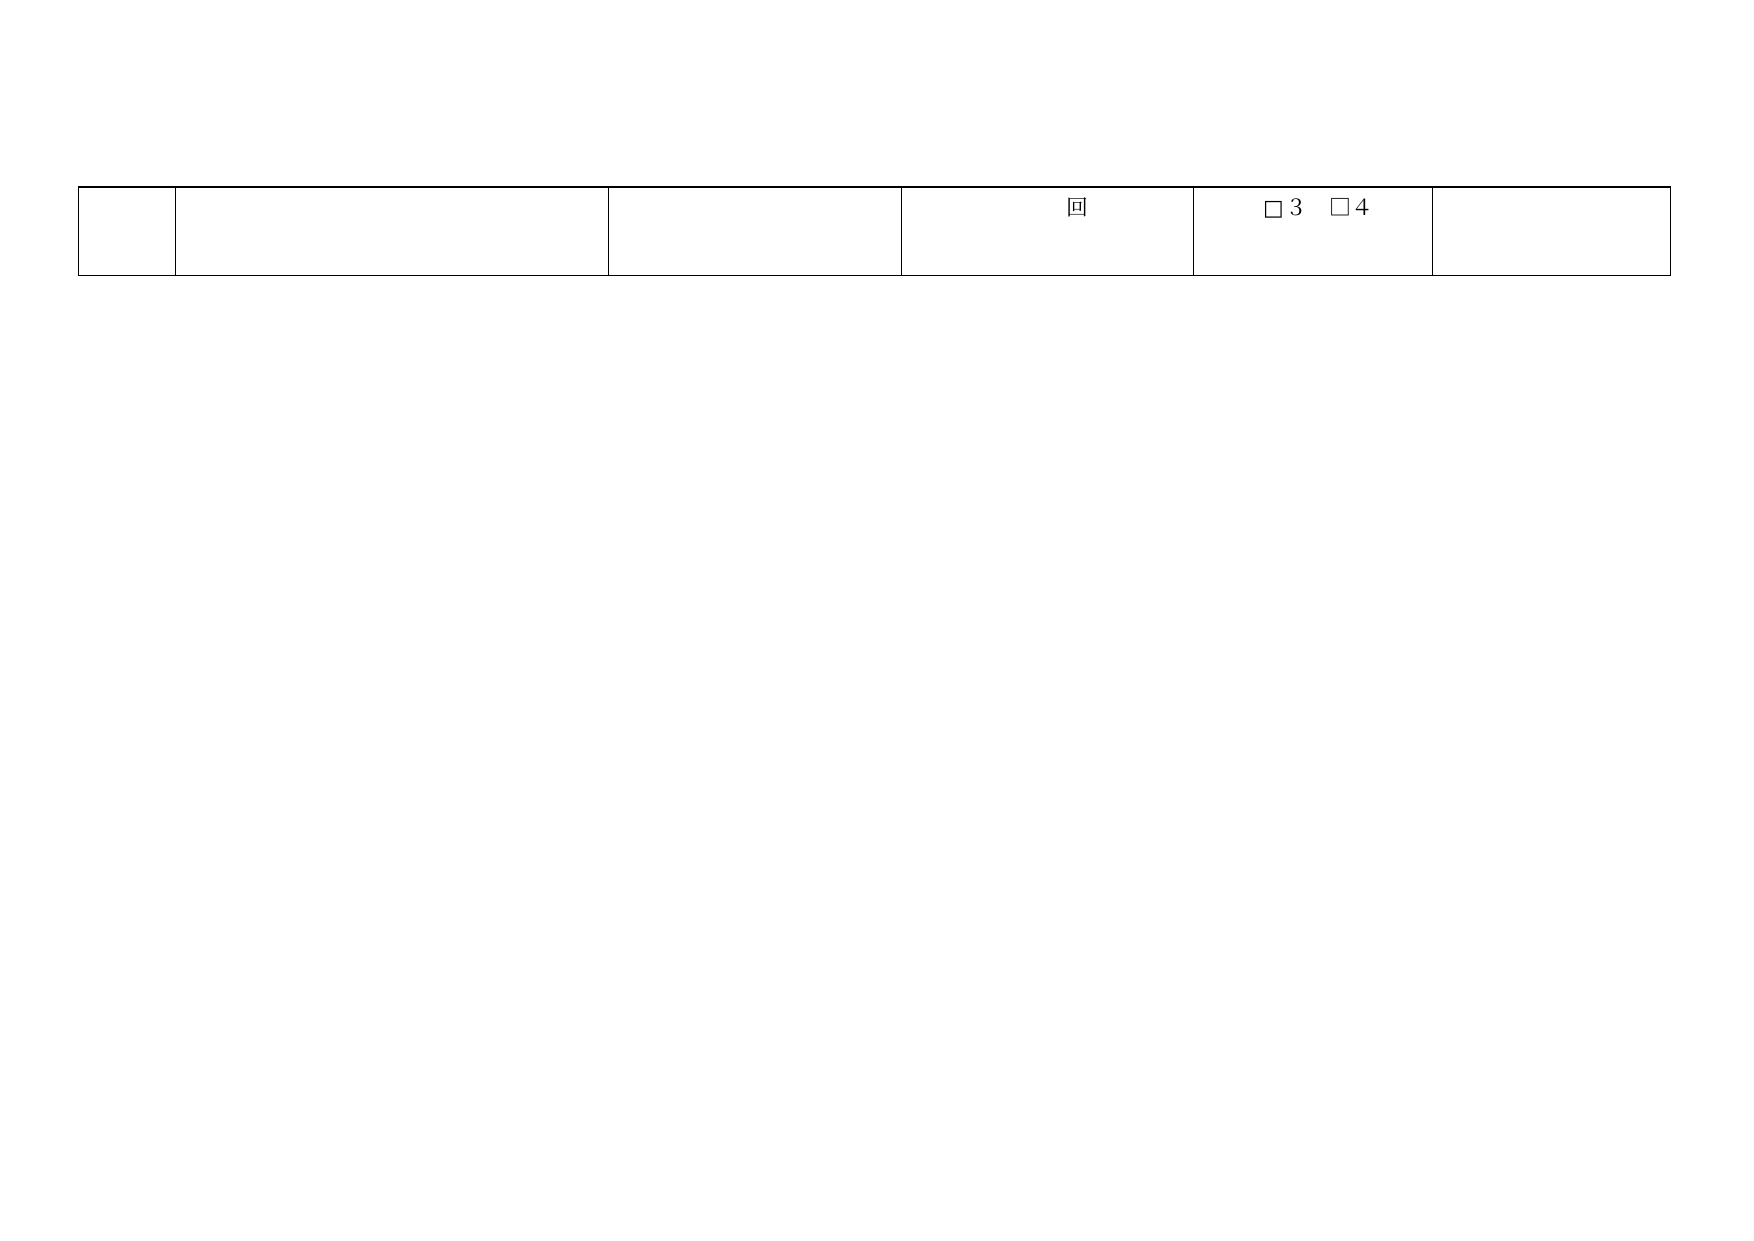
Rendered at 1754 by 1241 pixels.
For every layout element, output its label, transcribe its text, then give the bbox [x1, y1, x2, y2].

table_cell [609, 188, 901, 275]
table_cell 回 [902, 188, 1193, 275]
